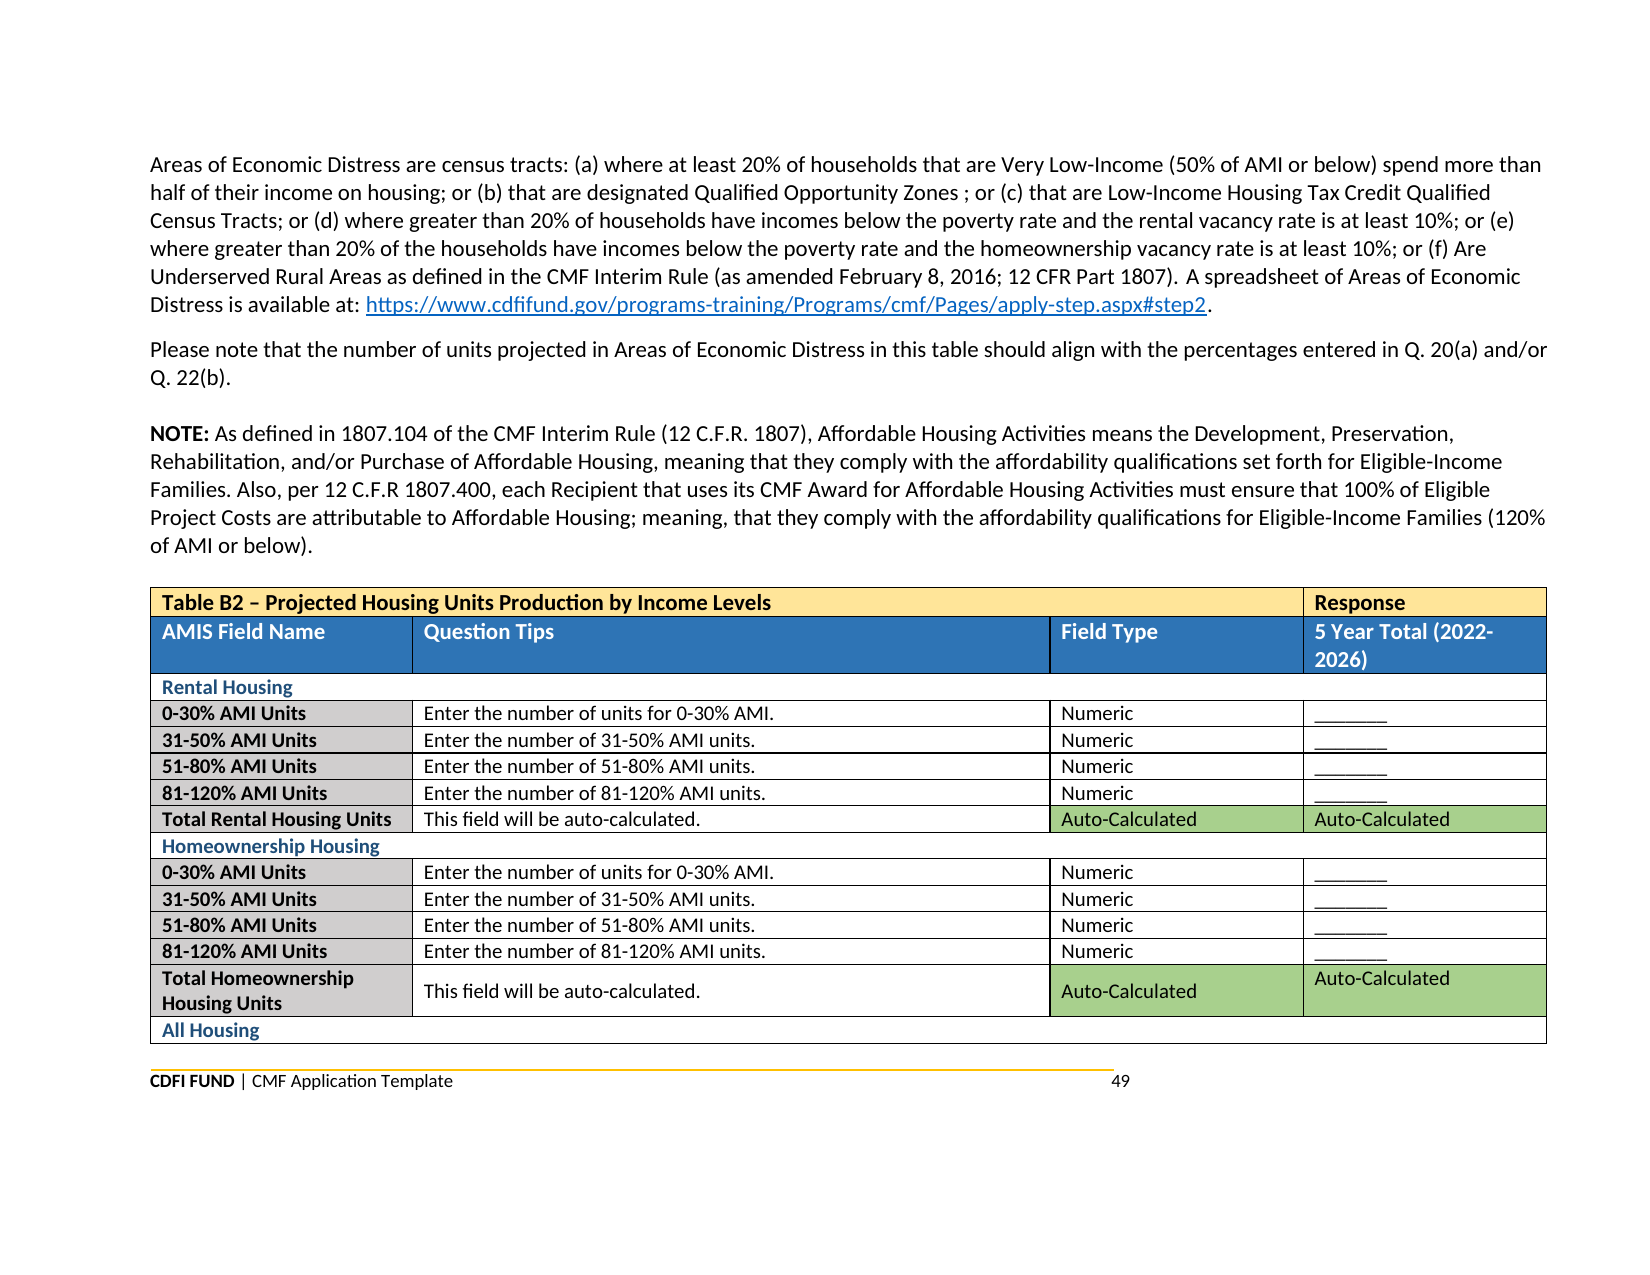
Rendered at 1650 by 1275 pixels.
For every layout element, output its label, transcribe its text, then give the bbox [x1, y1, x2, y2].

table_cell _______ [1304, 780, 1546, 805]
table_cell Homeownership Housing [151, 833, 1546, 858]
table_cell 5 Year Total (2022-2026) [1304, 617, 1546, 673]
table_cell _______ [1304, 701, 1546, 726]
table_cell 81-120% AMI Units [151, 939, 412, 964]
table_cell Auto-Calculated [1304, 965, 1546, 1016]
table_cell Numeric [1051, 886, 1303, 911]
table_cell _______ [1304, 912, 1546, 938]
table_cell _______ [1304, 939, 1546, 964]
table_cell _______ [1304, 859, 1546, 885]
table_cell Question Tips [413, 617, 1049, 673]
table_cell Auto-Calculated [1051, 965, 1303, 1016]
table_cell Rental Housing [151, 674, 1546, 699]
table_cell Numeric [1051, 727, 1303, 752]
table_cell Enter the number of 81-120% AMI units. [413, 939, 1049, 964]
table_cell 51-80% AMI Units [151, 754, 412, 779]
table_cell Numeric [1051, 701, 1303, 726]
table_cell 31-50% AMI Units [151, 727, 412, 752]
table_cell Numeric [1051, 859, 1303, 885]
table_cell 51-80% AMI Units [151, 912, 412, 938]
text Areas of Economic Distress are census tracts: (a) where at least 20% of households that are Very Low-Income (50% of AMI or below) spend more than half of their income on housing; or (b) that are designated Qualified Opportunity Zones ; or (c) that are Low-Income Housing Tax Credit Qualified Census Tracts; or (d) where greater than 20% of households have incomes below the poverty rate and the rental vacancy rate is at least 10%; or (e) where greater than 20% of the households have incomes below the poverty rate and the homeownership vacancy rate is at least 10%; or (f) Are Underserved Rural Areas as defined in the CMF Interim Rule (as amended February 8, 2016; 12 CFR Part 1807). A spreadsheet of Areas of Economic Distress is available at: https://www.cdfifund.gov/programs-training/Programs/cmf/Pages/apply-step.aspx#step2. [150, 150, 1556, 318]
table_cell Enter the number of 51-80% AMI units. [413, 754, 1049, 779]
table_cell Numeric [1051, 939, 1303, 964]
table_cell 81-120% AMI Units [151, 780, 412, 805]
table_cell Enter the number of units for 0-30% AMI. [413, 859, 1049, 885]
table_cell AMIS Field Name [151, 617, 412, 673]
table_cell Numeric [1051, 780, 1303, 805]
table_cell 0-30% AMI Units [151, 701, 412, 726]
table_cell Numeric [1051, 912, 1303, 938]
table_cell Enter the number of 31-50% AMI units. [413, 727, 1049, 752]
table_cell _______ [1304, 886, 1546, 911]
table_cell Auto-Calculated [1304, 806, 1546, 832]
table_cell Total Homeownership Housing Units [151, 965, 412, 1016]
table_cell Enter the number of 51-80% AMI units. [413, 912, 1049, 938]
table_cell Enter the number of 81-120% AMI units. [413, 780, 1049, 805]
table_cell 0-30% AMI Units [151, 859, 412, 885]
table_cell Enter the number of 31-50% AMI units. [413, 886, 1049, 911]
table_header Table B2 – Projected Housing Units Production by Income Levels [151, 588, 1303, 616]
text Please note that the number of units projected in Areas of Economic Distress in this table should align with the percentages entered in Q. 20(a) and/or Q. 22(b). [150, 335, 1556, 391]
table_cell Total Rental Housing Units [151, 806, 412, 832]
table_cell 31-50% AMI Units [151, 886, 412, 911]
table_cell Auto-Calculated [1051, 806, 1303, 832]
table_cell This field will be auto-calculated. [413, 806, 1049, 832]
table_cell All Housing [151, 1017, 1546, 1042]
table_cell _______ [1304, 754, 1546, 779]
text NOTE: As defined in 1807.104 of the CMF Interim Rule (12 C.F.R. 1807), Affordable Housing Activities means the Development, Preservation, Rehabilitation, and/or Purchase of Affordable Housing, meaning that they comply with the affordability qualifications set forth for Eligible-Income Families. Also, per 12 C.F.R 1807.400, each Recipient that uses its CMF Award for Affordable Housing Activities must ensure that 100% of Eligible Project Costs are attributable to Affordable Housing; meaning, that they comply with the affordability qualifications for Eligible-Income Families (120% of AMI or below). [150, 419, 1556, 559]
table_header Response [1304, 588, 1546, 616]
table_cell _______ [1304, 727, 1546, 752]
table_cell Enter the number of units for 0-30% AMI. [413, 701, 1049, 726]
table_cell Field Type [1051, 617, 1303, 673]
table_cell Numeric [1051, 754, 1303, 779]
table_cell This field will be auto-calculated. [413, 965, 1049, 1016]
